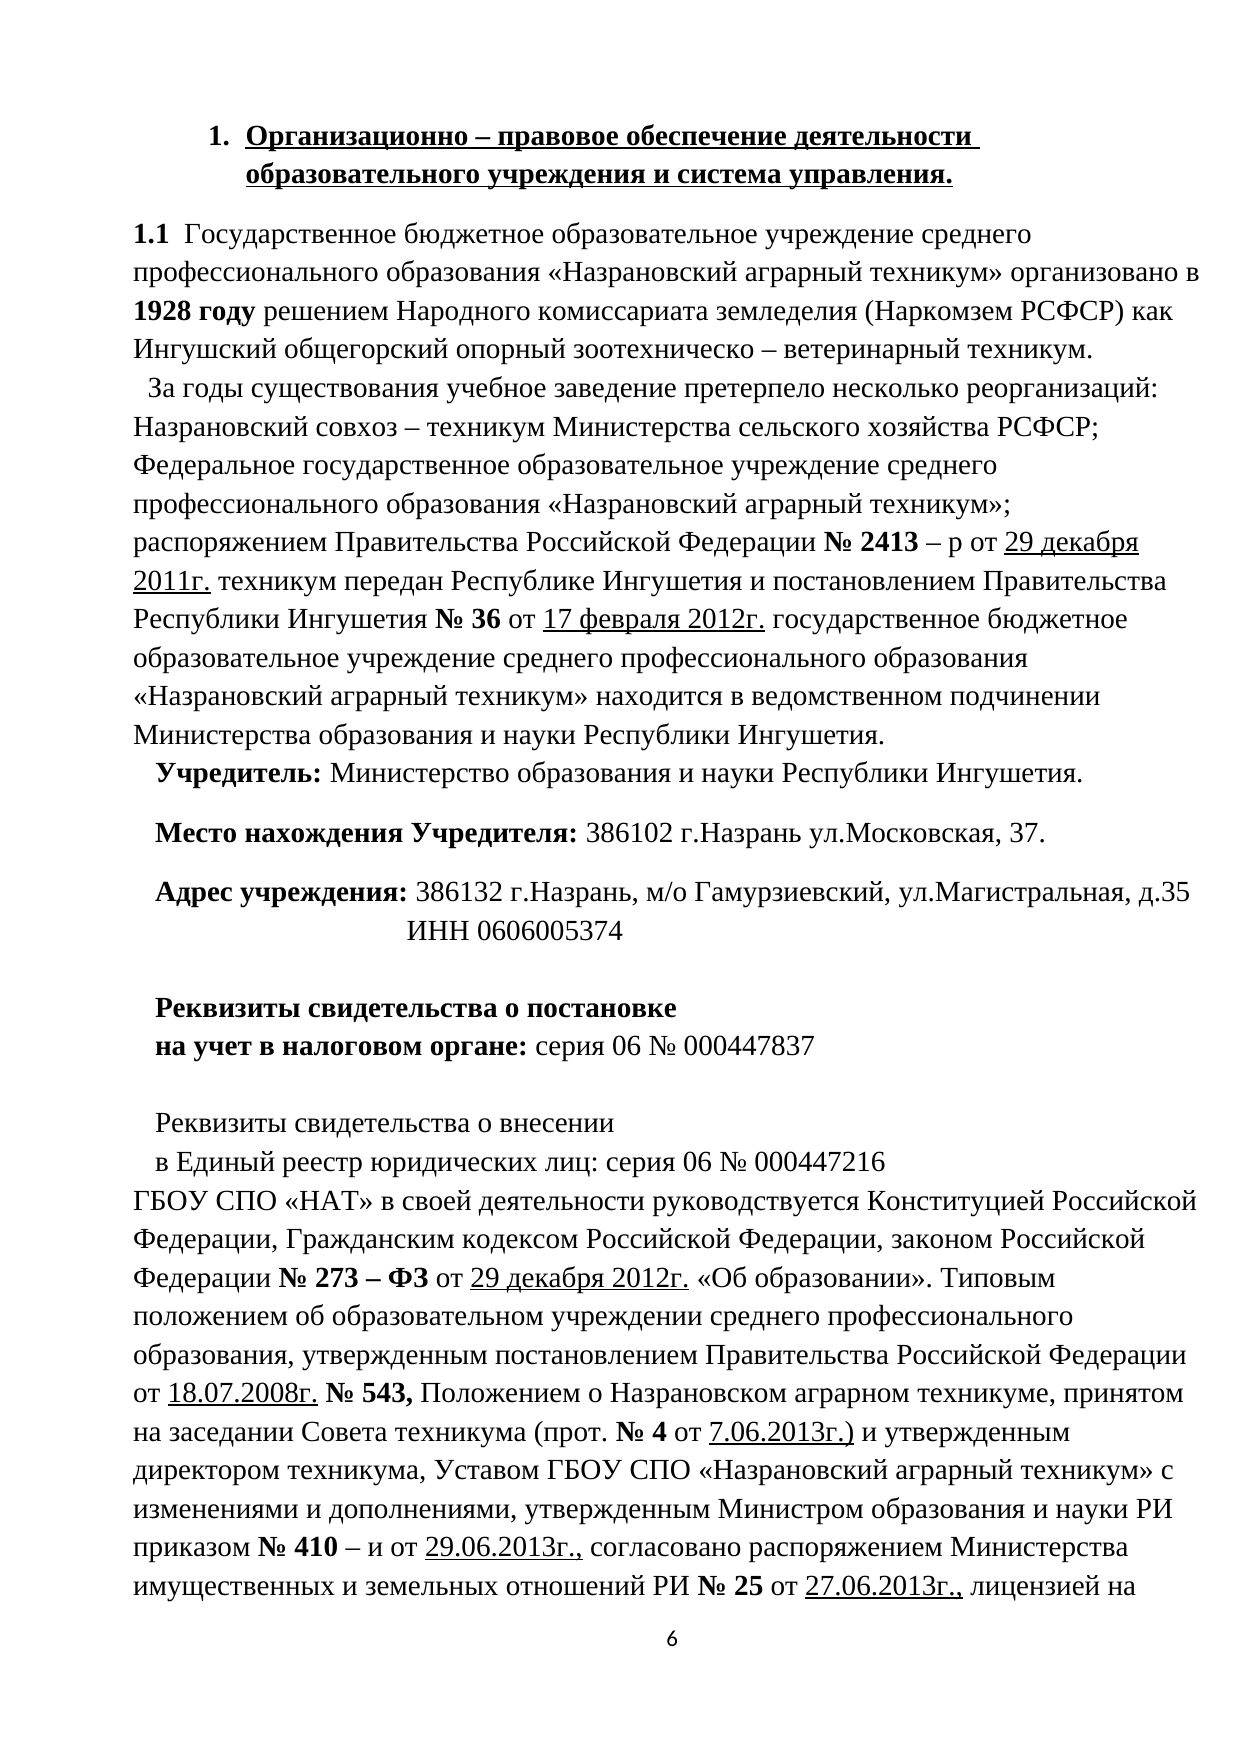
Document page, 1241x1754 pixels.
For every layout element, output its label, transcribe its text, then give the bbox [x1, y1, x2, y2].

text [133, 1183, 1211, 1602]
text Реквизиты свидетельства о постановке [133, 990, 1211, 1023]
text Учредитель: Министерство образования и науки Республики Ингушетия. [133, 756, 1211, 789]
text Реквизиты свидетельства о внесении [133, 1106, 1211, 1139]
text в Единый реестр юридических лиц: серия 06 № 000447216 [133, 1144, 1211, 1178]
text Место нахождения Учредителя: 386102 г.Назрань ул.Московская, 37. [133, 815, 1211, 848]
text ИНН 0606005374 [133, 913, 1211, 946]
text За годы существования учебное заведение претерпело несколько реорганизаций: Назрановский совхоз – техникум Министерства сельского хозяйства РСФСР; Федеральное государственное образовательное учреждение среднего профессионального образования «Назрановский аграрный техникум»; распоряжением Правительства Российской Федерации № 2413 – р от 29 декабря 2011г. техникум передан Республике Ингушетия и постановлением Правительства Республики Ингушетия № 36 от 17 февраля 2012г. государственное бюджетное образовательное учреждение среднего профессионального образования «Назрановский аграрный техникум» находится в ведомственном подчинении Министерства образования и науки Республики Ингушетия. [133, 370, 1211, 751]
text на учет в налоговом органе: серия 06 № 000447837 [133, 1028, 1211, 1062]
text Адрес учреждения: 386132 г.Назрань, м/о Гамурзиевский, ул.Магистральная, д.35 [133, 874, 1211, 908]
text 1.1 Государственное бюджетное образовательное учреждение среднего профессионального образования «Назрановский аграрный техникум» организовано в 1928 году решением Народного комиссариата земледелия (Наркомзем РСФСР) как Ингушский общегорский опорный зоотехническо – ветеринарный техникум. [133, 216, 1211, 365]
list Организационно – правовое обеспечение деятельности образовательного учреждения и система управления. [208, 118, 1211, 190]
